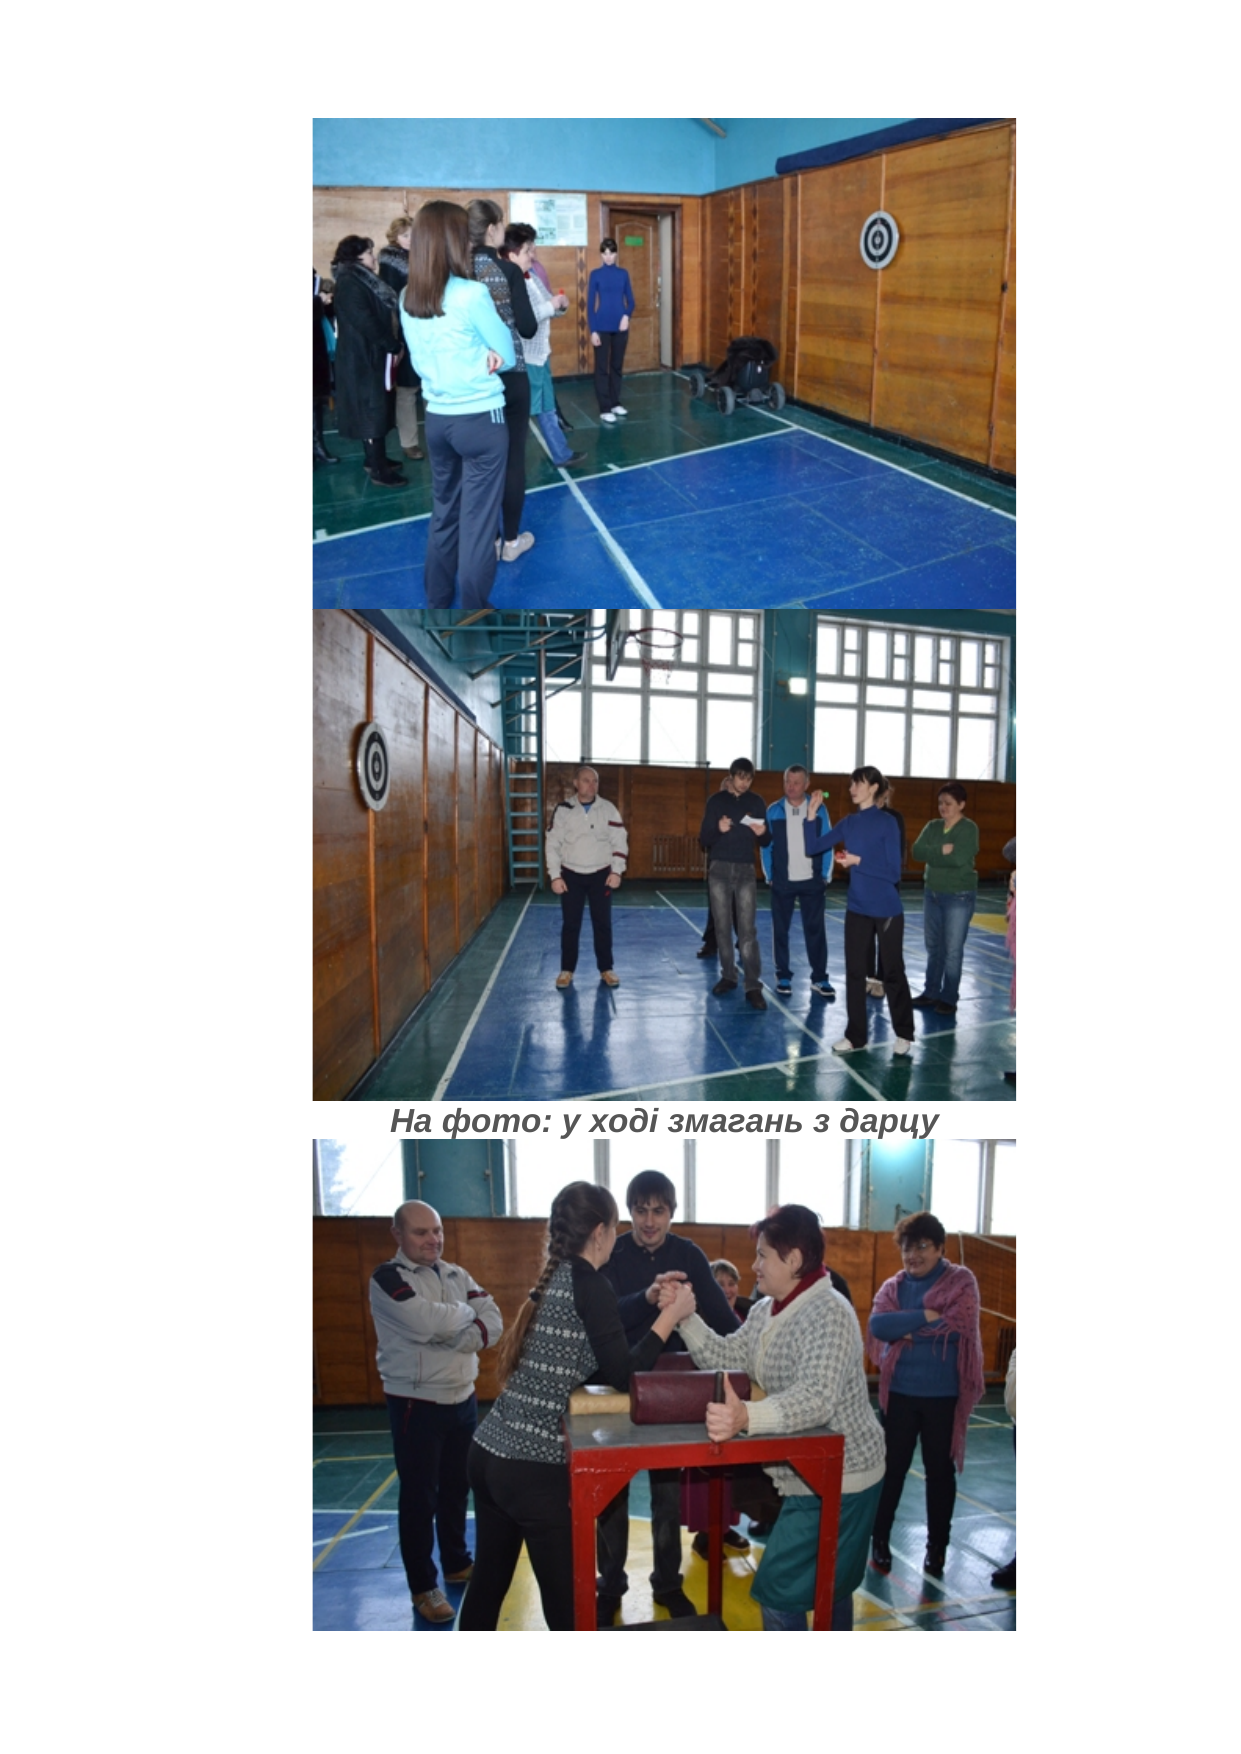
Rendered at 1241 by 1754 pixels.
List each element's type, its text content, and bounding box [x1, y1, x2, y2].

picture [312, 118, 1017, 1101]
text На фото: у ході змагань з дарцу [177, 1101, 1152, 1139]
picture [312, 1139, 1017, 1631]
